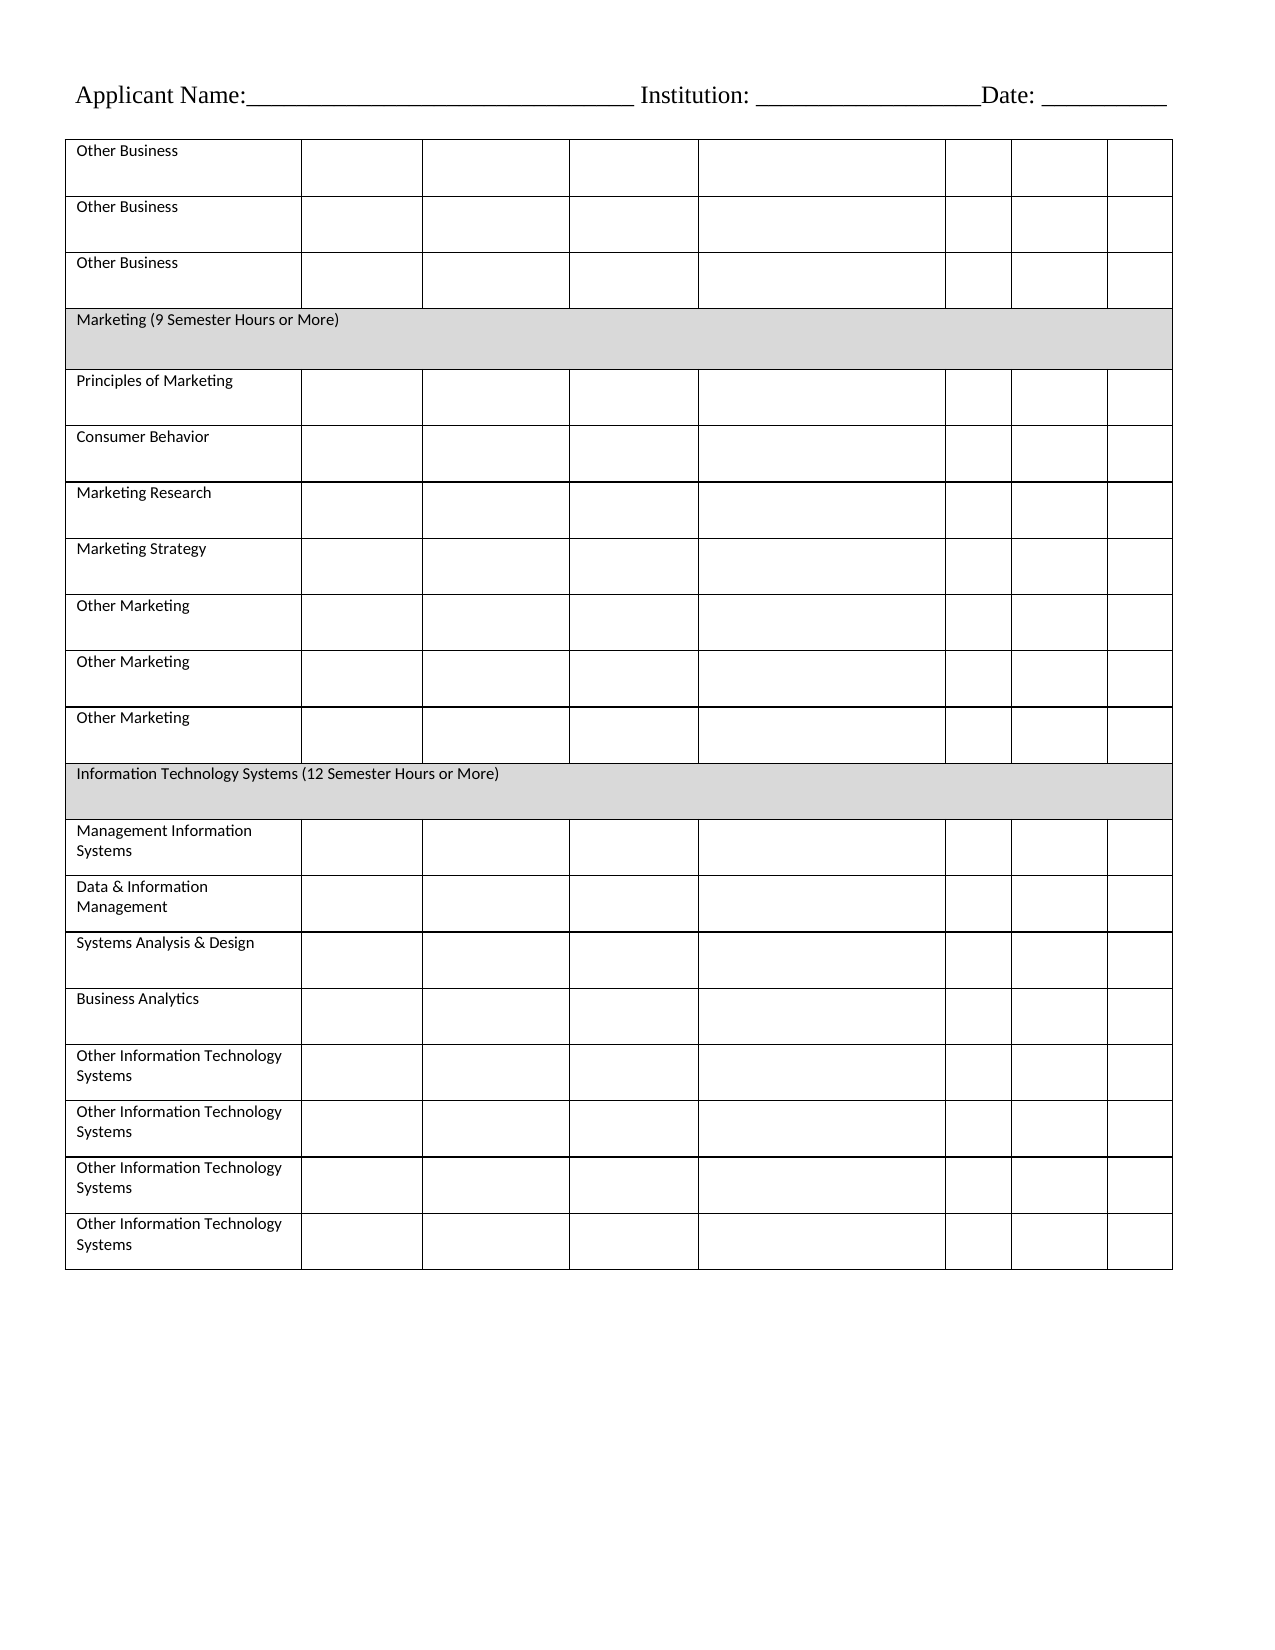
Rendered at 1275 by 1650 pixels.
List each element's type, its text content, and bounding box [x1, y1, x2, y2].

table_cell [1012, 876, 1107, 931]
table_cell [423, 989, 569, 1044]
table_cell Consumer Behavior [66, 426, 301, 481]
table_cell [1108, 1214, 1172, 1269]
table_cell [1012, 1045, 1107, 1100]
table_cell [946, 708, 1011, 763]
table_cell [423, 876, 569, 931]
table_cell [302, 197, 422, 252]
table_cell [699, 197, 945, 252]
table_cell [1108, 253, 1172, 308]
table_cell [1108, 426, 1172, 481]
table_cell [946, 426, 1011, 481]
table_cell [1012, 933, 1107, 988]
table_cell Data & Information Management [66, 876, 301, 931]
table_cell [1108, 876, 1172, 931]
table_cell Systems Analysis & Design [66, 933, 301, 988]
table_cell [699, 140, 945, 196]
table_cell [302, 989, 422, 1044]
table_cell [423, 1045, 569, 1100]
table_cell [570, 651, 698, 706]
table_cell [423, 483, 569, 538]
table_cell [570, 876, 698, 931]
table_cell Marketing Strategy [66, 539, 301, 594]
table_cell [570, 820, 698, 875]
table_cell Other Information Technology Systems [66, 1214, 301, 1269]
table_cell [570, 197, 698, 252]
table_cell [570, 708, 698, 763]
table_cell [946, 253, 1011, 308]
table_cell [302, 539, 422, 594]
table_cell [570, 370, 698, 425]
table_cell [302, 426, 422, 481]
table_cell [302, 253, 422, 308]
table_cell Other Information Technology Systems [66, 1045, 301, 1100]
table_cell [699, 253, 945, 308]
table_cell Management Information Systems [66, 820, 301, 875]
table_cell [699, 483, 945, 538]
table_cell [1108, 820, 1172, 875]
table_cell [946, 539, 1011, 594]
table_cell [570, 140, 698, 196]
table_cell [570, 1158, 698, 1213]
table_cell [699, 651, 945, 706]
table_cell [699, 370, 945, 425]
table_cell [699, 426, 945, 481]
table_cell [302, 933, 422, 988]
table_cell [1108, 539, 1172, 594]
table_cell [1108, 140, 1172, 196]
table_cell [699, 708, 945, 763]
table_cell [302, 876, 422, 931]
table_cell Other Information Technology Systems [66, 1158, 301, 1213]
table_cell [946, 876, 1011, 931]
table_cell [946, 820, 1011, 875]
table_cell [1012, 140, 1107, 196]
table_cell [1012, 426, 1107, 481]
table_cell Other Marketing [66, 595, 301, 650]
table_cell [1012, 483, 1107, 538]
table_cell [423, 595, 569, 650]
table_cell [570, 426, 698, 481]
table_cell [699, 820, 945, 875]
table_cell Marketing Research [66, 483, 301, 538]
table_cell [302, 1158, 422, 1213]
table_cell [1012, 370, 1107, 425]
table_cell [302, 370, 422, 425]
table_cell [946, 933, 1011, 988]
table_cell [946, 989, 1011, 1044]
table_cell Other Marketing [66, 708, 301, 763]
table_cell [1108, 708, 1172, 763]
table_cell [946, 1214, 1011, 1269]
table_cell [302, 651, 422, 706]
table_cell [1108, 1101, 1172, 1156]
table_cell [1012, 708, 1107, 763]
table_cell [1012, 197, 1107, 252]
table_cell [1012, 1158, 1107, 1213]
table_cell [699, 1045, 945, 1100]
table_cell Other Information Technology Systems [66, 1101, 301, 1156]
table_cell [570, 1101, 698, 1156]
table_cell [423, 820, 569, 875]
table_cell [1108, 989, 1172, 1044]
table_cell [1012, 253, 1107, 308]
table_cell [423, 651, 569, 706]
table_cell [946, 370, 1011, 425]
table_cell [570, 1214, 698, 1269]
table_cell [946, 483, 1011, 538]
table_cell [1108, 1158, 1172, 1213]
table_cell [1012, 1101, 1107, 1156]
table_cell [570, 1045, 698, 1100]
table_cell [946, 140, 1011, 196]
table_cell [946, 1158, 1011, 1213]
table_cell [1012, 539, 1107, 594]
table_cell [570, 539, 698, 594]
table_cell [1012, 595, 1107, 650]
table_cell [302, 1045, 422, 1100]
table_cell [423, 1101, 569, 1156]
table_cell [946, 1045, 1011, 1100]
table_cell [1012, 1214, 1107, 1269]
table_cell [1108, 483, 1172, 538]
table_cell [570, 933, 698, 988]
table_cell [302, 140, 422, 196]
table_cell [1108, 370, 1172, 425]
table_cell [302, 1101, 422, 1156]
table_cell [570, 483, 698, 538]
table_cell [423, 539, 569, 594]
table_cell [699, 989, 945, 1044]
table_cell [1012, 651, 1107, 706]
table_cell [423, 370, 569, 425]
table_cell [423, 253, 569, 308]
table_cell [699, 933, 945, 988]
table_cell [302, 1214, 422, 1269]
table_cell [699, 539, 945, 594]
table_cell [1108, 933, 1172, 988]
table_cell [699, 595, 945, 650]
table_cell [423, 933, 569, 988]
table_cell Other Business [66, 253, 301, 308]
table_cell [1108, 197, 1172, 252]
table_cell [699, 876, 945, 931]
table_cell Other Business [66, 140, 301, 196]
table_cell Business Analytics [66, 989, 301, 1044]
table_cell Principles of Marketing [66, 370, 301, 425]
table_cell [423, 708, 569, 763]
table_cell [946, 595, 1011, 650]
table_cell [570, 595, 698, 650]
table_cell [423, 1214, 569, 1269]
table_cell [423, 426, 569, 481]
table_cell [1012, 820, 1107, 875]
table_cell Information Technology Systems (12 Semester Hours or More) [66, 764, 1172, 819]
table_cell [946, 651, 1011, 706]
table_cell [302, 820, 422, 875]
table_cell [570, 989, 698, 1044]
table_cell [699, 1101, 945, 1156]
table_cell [570, 253, 698, 308]
table_cell [946, 197, 1011, 252]
table_cell [302, 483, 422, 538]
table_cell [699, 1158, 945, 1213]
table_cell Other Marketing [66, 651, 301, 706]
table_cell [1108, 595, 1172, 650]
table_cell Other Business [66, 197, 301, 252]
table_cell [699, 1214, 945, 1269]
table_cell [946, 1101, 1011, 1156]
table_cell [302, 708, 422, 763]
table_cell [423, 1158, 569, 1213]
table_cell [423, 197, 569, 252]
table_cell [1108, 1045, 1172, 1100]
table_cell Marketing (9 Semester Hours or More) [66, 309, 1172, 369]
table_cell [1108, 651, 1172, 706]
table_cell [423, 140, 569, 196]
table_cell [302, 595, 422, 650]
table_cell [1012, 989, 1107, 1044]
